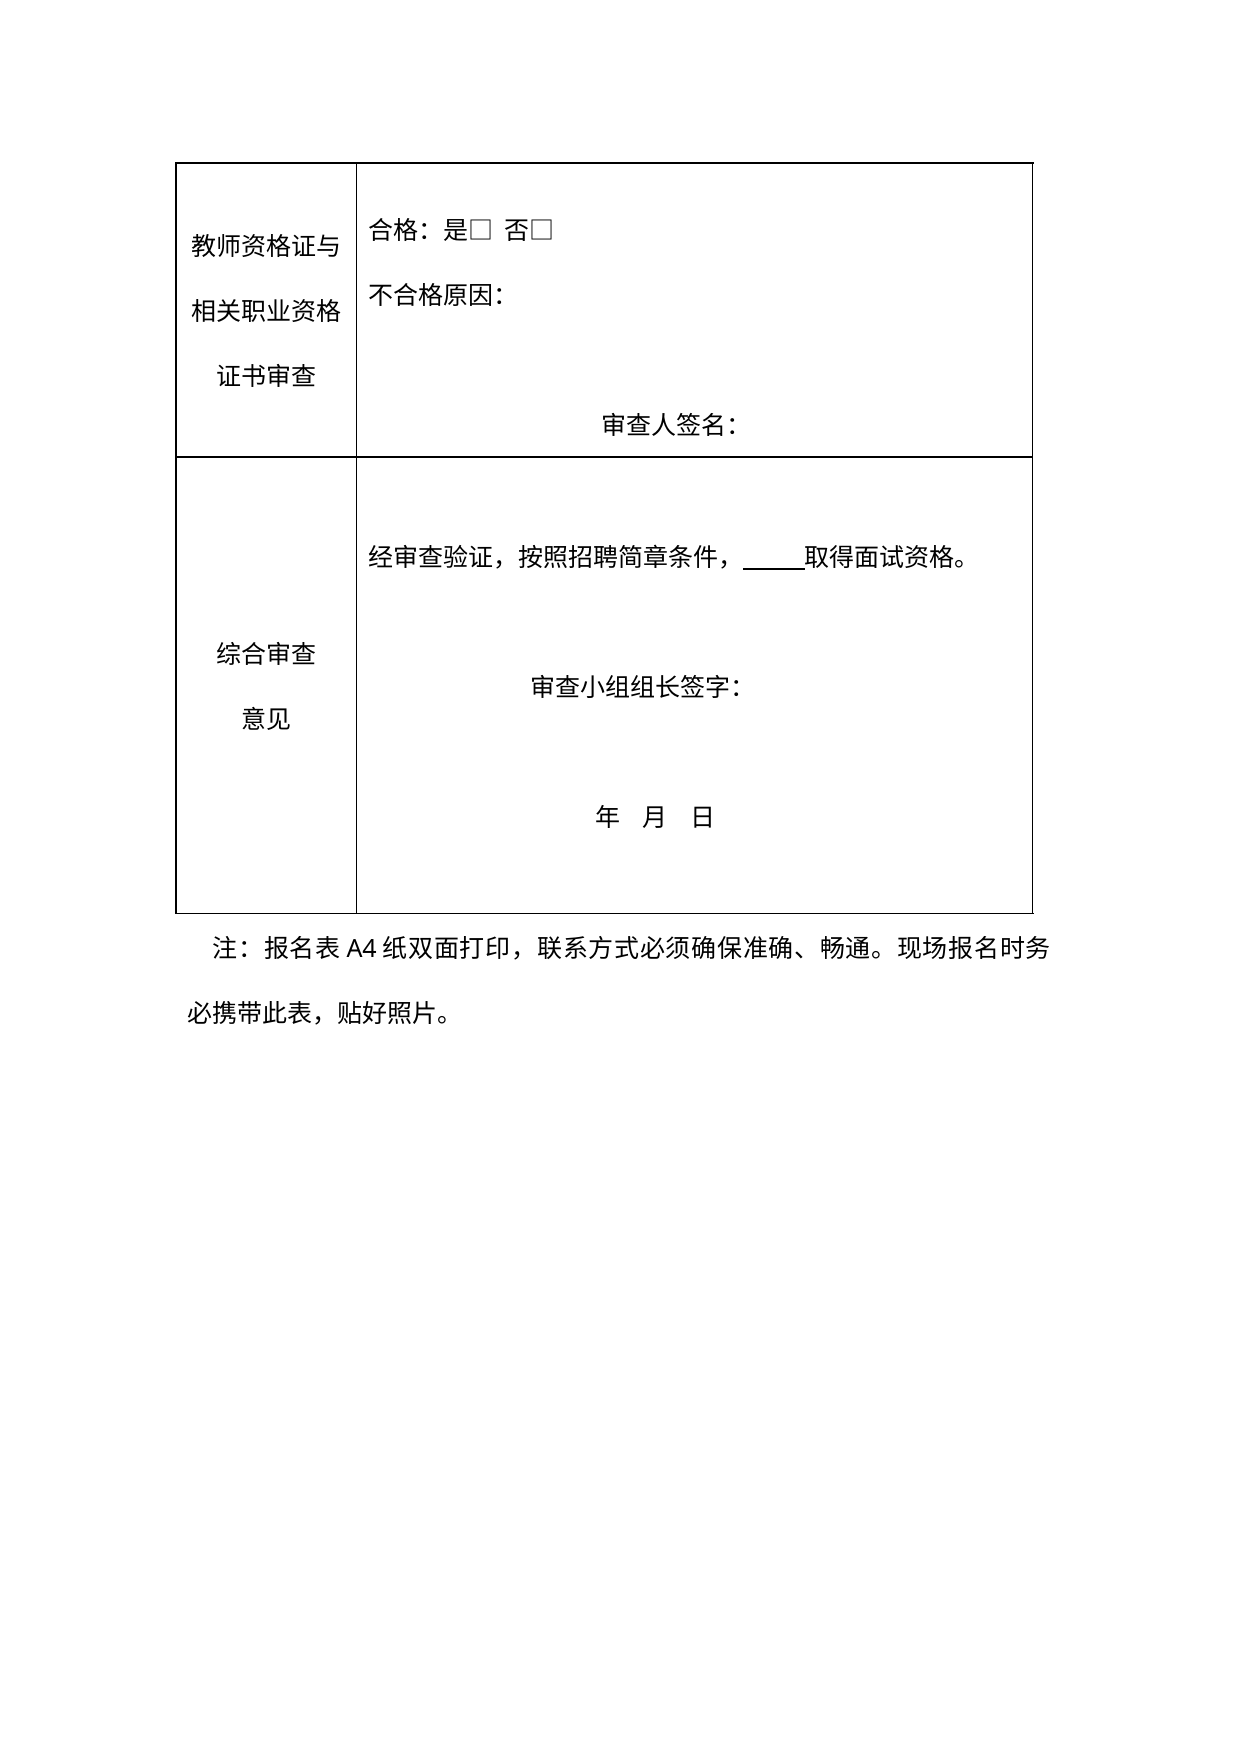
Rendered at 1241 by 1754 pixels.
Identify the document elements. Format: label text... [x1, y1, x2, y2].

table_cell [357, 164, 1032, 456]
table_cell 经审查验证，按照招聘简章条件， 取得面试资格。 审查小组组长签字： 年 月 日 [357, 458, 1032, 913]
table_cell 综合审查 意见 [177, 458, 356, 913]
text 注：报名表A4纸双面打印，联系方式必须确保准确、畅通。现场报名时务必携带此表，贴好照片。 [187, 914, 1053, 1044]
table_cell 教师资格证与相关职业资格证书审查 [177, 164, 356, 456]
